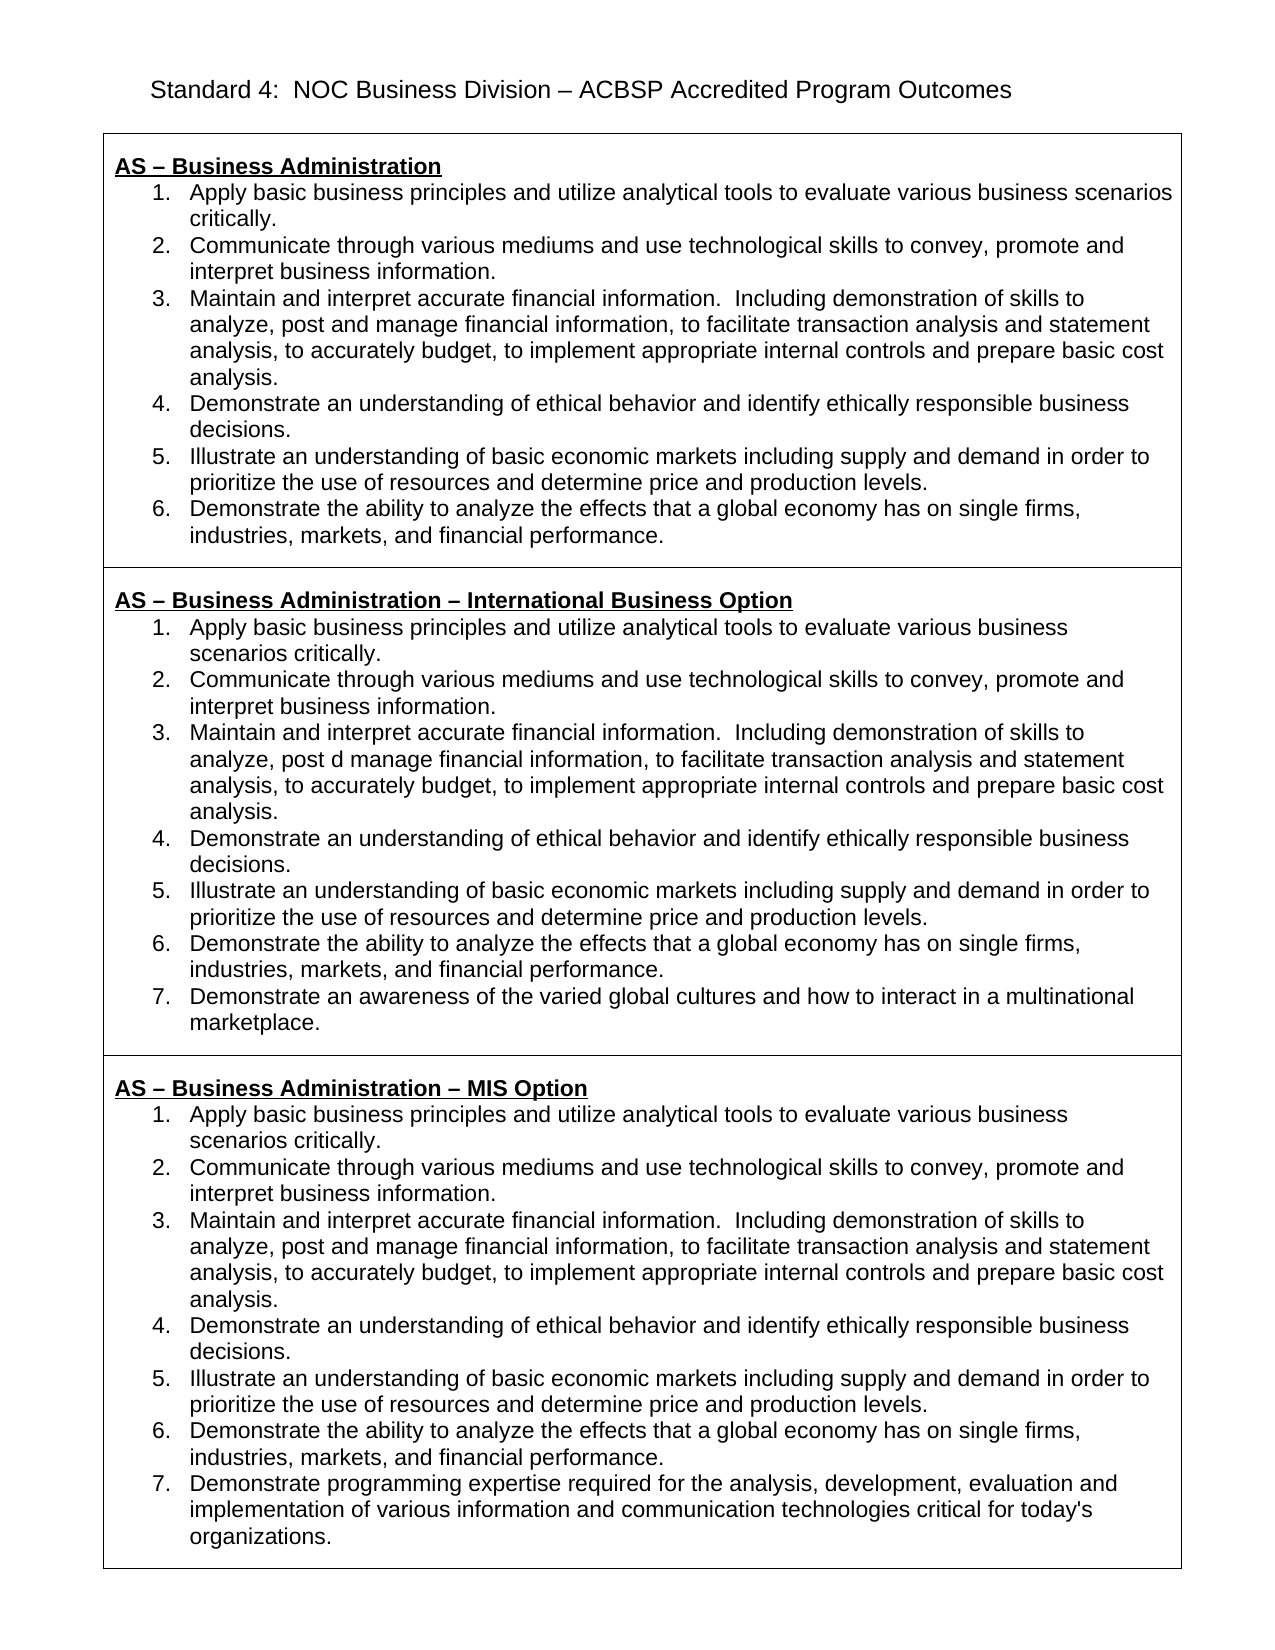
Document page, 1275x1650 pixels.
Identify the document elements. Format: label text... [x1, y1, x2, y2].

table_cell AS – Business Administration – MIS Option Apply basic business principles and utilize analytical tools to evaluate various business scenarios critically. Communicate through various mediums and use technological skills to convey, promote and interpret business information. Maintain and interpret accurate financial information. Including demonstration of skills to analyze, post and manage financial information, to facilitate transaction analysis and statement analysis, to accurately budget, to implement appropriate internal controls and prepare basic cost analysis. Demonstrate an understanding of ethical behavior and identify ethically responsible business decisions. Illustrate an understanding of basic economic markets including supply and demand in order to prioritize the use of resources and determine price and production levels. Demonstrate the ability to analyze the effects that a global economy has on single firms, industries, markets, and financial performance. Demonstrate programming expertise required for the analysis, development, evaluation and implementation of various information and communication technologies critical for today's organizations. [104, 1056, 1181, 1568]
table_header AS – Business Administration Apply basic business principles and utilize analytical tools to evaluate various business scenarios critically. Communicate through various mediums and use technological skills to convey, promote and interpret business information. Maintain and interpret accurate financial information. Including demonstration of skills to analyze, post and manage financial information, to facilitate transaction analysis and statement analysis, to accurately budget, to implement appropriate internal controls and prepare basic cost analysis. Demonstrate an understanding of ethical behavior and identify ethically responsible business decisions. Illustrate an understanding of basic economic markets including supply and demand in order to prioritize the use of resources and determine price and production levels. Demonstrate the ability to analyze the effects that a global economy has on single firms, industries, markets, and financial performance. [104, 134, 1181, 567]
text Standard 4: NOC Business Division – ACBSP Accredited Program Outcomes [150, 75, 1125, 104]
table_cell AS – Business Administration – International Business Option Apply basic business principles and utilize analytical tools to evaluate various business scenarios critically. Communicate through various mediums and use technological skills to convey, promote and interpret business information. Maintain and interpret accurate financial information. Including demonstration of skills to analyze, post d manage financial information, to facilitate transaction analysis and statement analysis, to accurately budget, to implement appropriate internal controls and prepare basic cost analysis. Demonstrate an understanding of ethical behavior and identify ethically responsible business decisions. Illustrate an understanding of basic economic markets including supply and demand in order to prioritize the use of resources and determine price and production levels. Demonstrate the ability to analyze the effects that a global economy has on single firms, industries, markets, and financial performance. Demonstrate an awareness of the varied global cultures and how to interact in a multinational marketplace. [104, 568, 1181, 1054]
